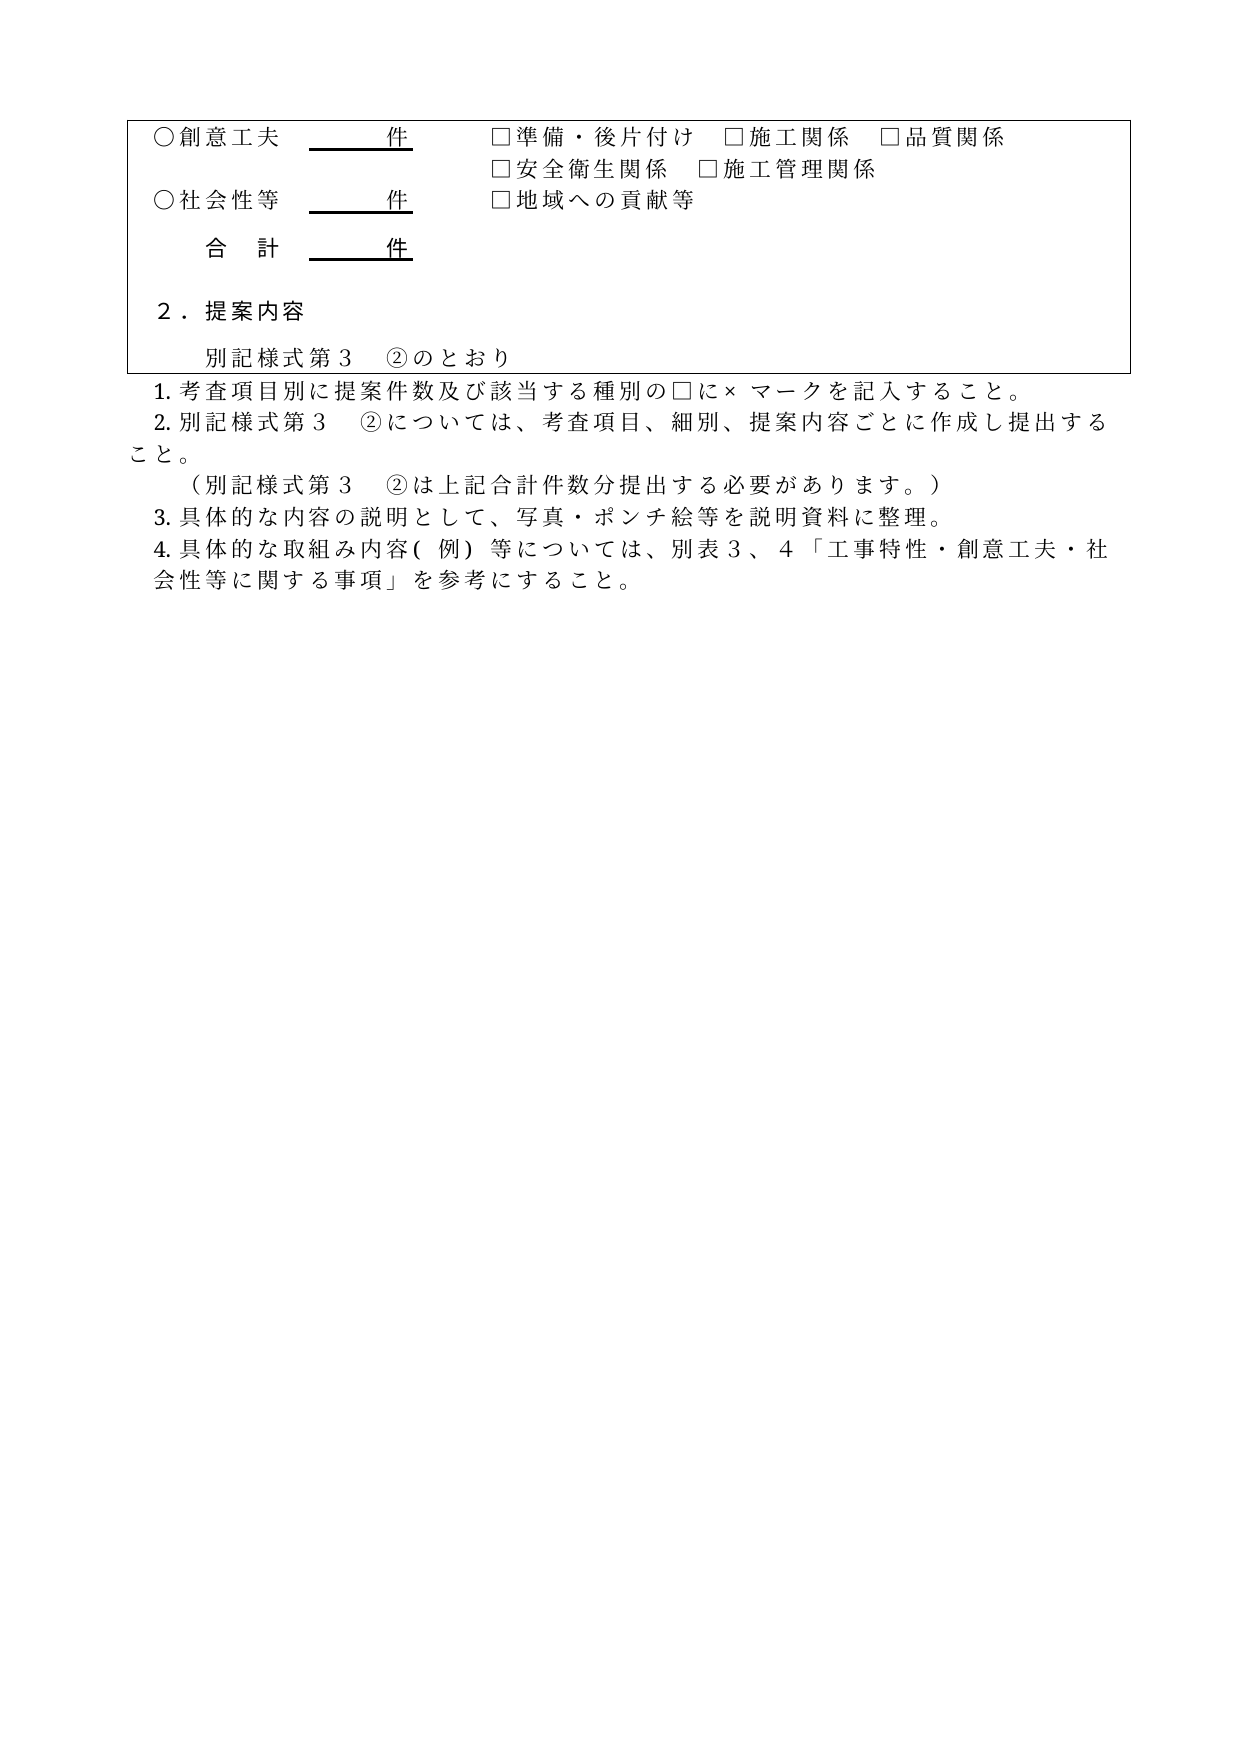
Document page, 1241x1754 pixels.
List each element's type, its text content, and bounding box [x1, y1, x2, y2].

text 2.別記様式第３ ②については、考査項目、細別、提案内容ごとに作成し提出すること。 [127, 406, 1113, 469]
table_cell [128, 121, 1130, 373]
text （別記様式第３ ②は上記合計件数分提出する必要があります。） [127, 469, 1113, 500]
text 4.具体的な取組み内容(例)等については、別表３、４「工事特性・創意工夫・社会性等に関する事項」を参考にすること。 [127, 532, 1113, 595]
text 1.考査項目別に提案件数及び該当する種別の□に×マークを記入すること。 [127, 374, 1113, 406]
text 3.具体的な内容の説明として、写真・ポンチ絵等を説明資料に整理。 [127, 500, 1113, 532]
